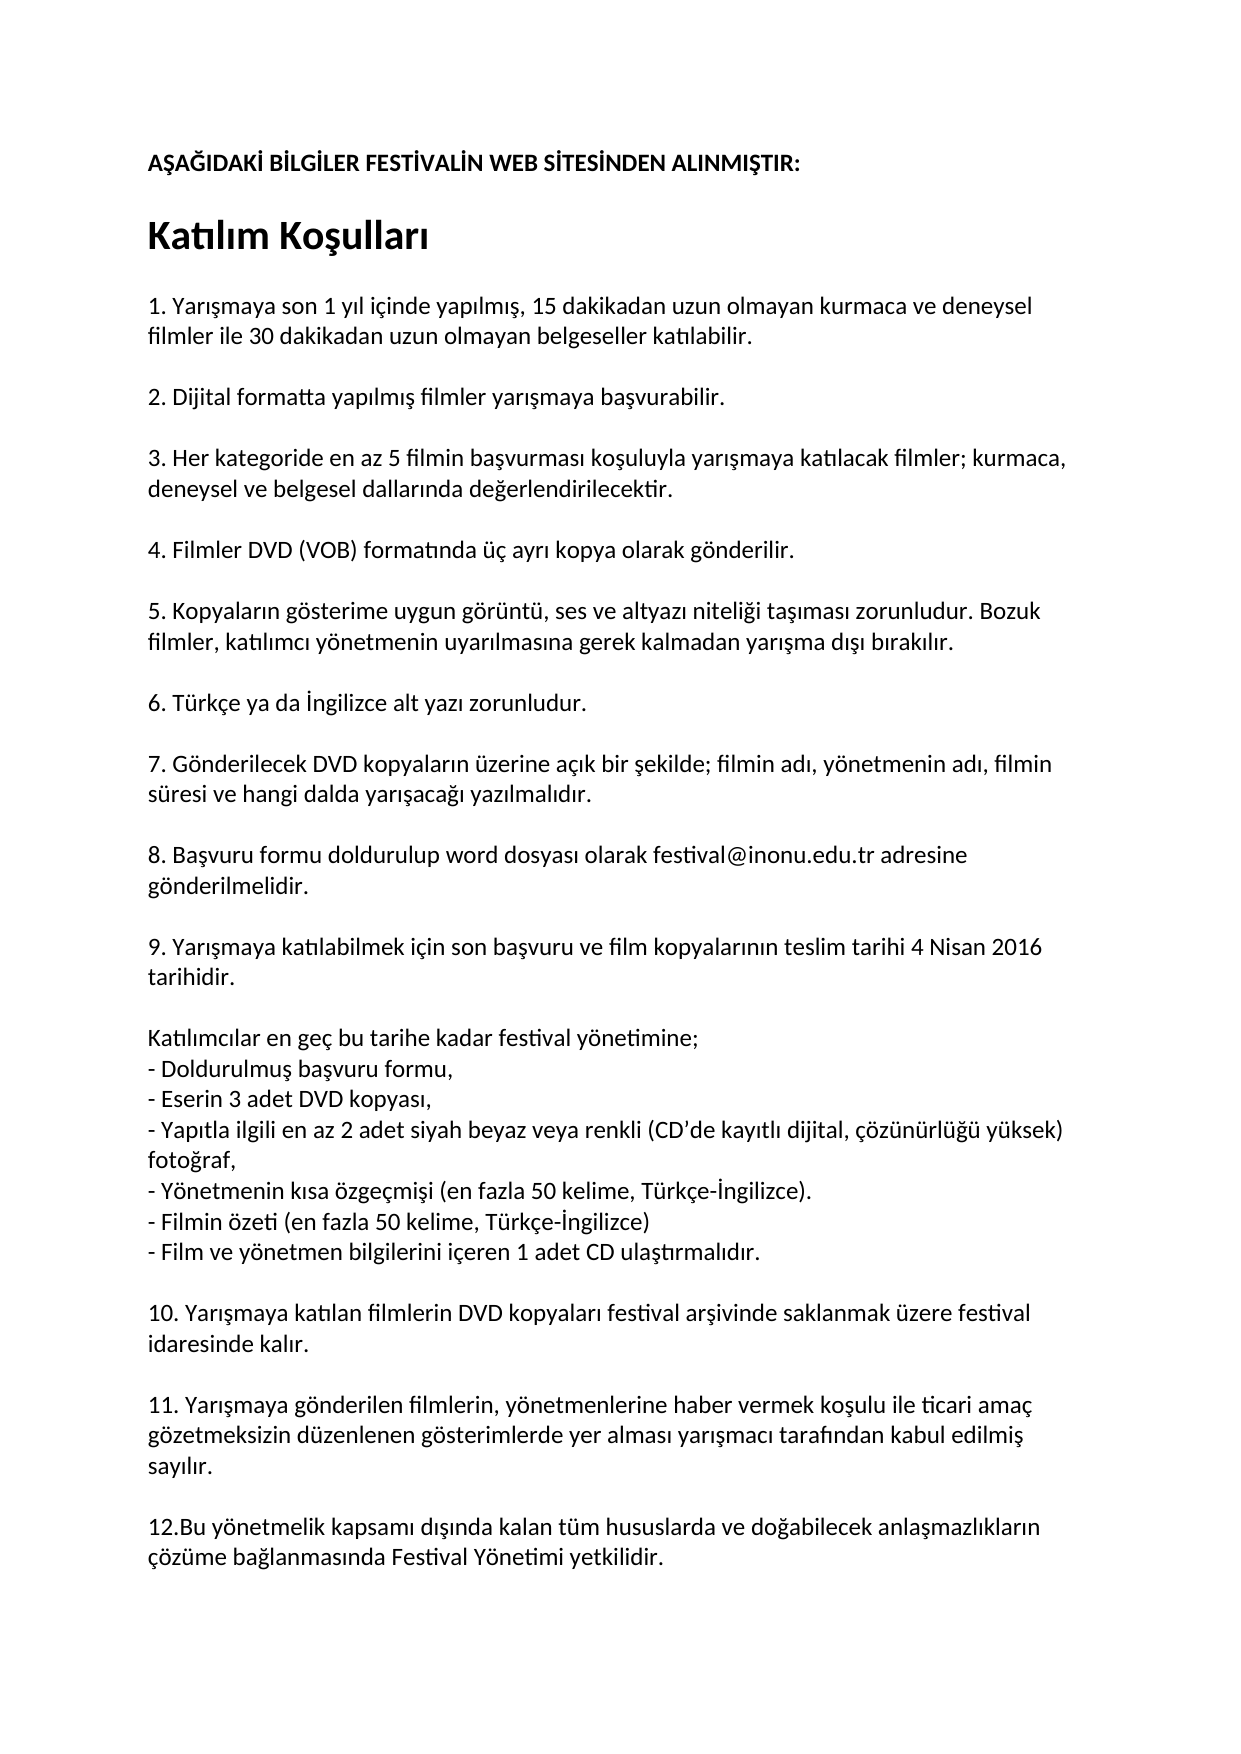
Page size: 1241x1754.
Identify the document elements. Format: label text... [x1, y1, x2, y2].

text 5. Kopyaların gösterime uygun görüntü, ses ve altyazı niteliği taşıması zorunludur. Bozuk filmler, katılımcı yönetmenin uyarılmasına gerek kalmadan yarışma dışı bırakılır. [148, 595, 1093, 656]
text - Yapıtla ilgili en az 2 adet siyah beyaz veya renkli (CD’de kayıtlı dijital, çözünürlüğü yüksek) fotoğraf, [148, 1114, 1093, 1175]
text 12.Bu yönetmelik kapsamı dışında kalan tüm hususlarda ve doğabilecek anlaşmazlıkların çözüme bağlanmasında Festival Yönetimi yetkilidir. [148, 1511, 1093, 1572]
text 11. Yarışmaya gönderilen filmlerin, yönetmenlerine haber vermek koşulu ile ticari amaç gözetmeksizin düzenlenen gösterimlerde yer alması yarışmacı tarafından kabul edilmiş sayılır. [148, 1389, 1093, 1480]
text - Filmin özeti (en fazla 50 kelime, Türkçe-İngilizce) [148, 1206, 1093, 1236]
text 4. Filmler DVD (VOB) formatında üç ayrı kopya olarak gönderilir. [148, 534, 1093, 565]
text 3. Her kategoride en az 5 filmin başvurması koşuluyla yarışmaya katılacak filmler; kurmaca, deneysel ve belgesel dallarında değerlendirilecektir. [148, 443, 1093, 504]
text - Eserin 3 adet DVD kopyası, [148, 1083, 1093, 1114]
text 2. Dijital formatta yapılmış filmler yarışmaya başvurabilir. [148, 382, 1093, 412]
text AŞAĞIDAKİ BİLGİLER FESTİVALİN WEB SİTESİNDEN ALINMIŞTIR: [148, 148, 1093, 178]
text 1. Yarışmaya son 1 yıl içinde yapılmış, 15 dakikadan uzun olmayan kurmaca ve deneysel filmler ile 30 dakikadan uzun olmayan belgeseller katılabilir. [148, 290, 1093, 351]
text - Film ve yönetmen bilgilerini içeren 1 adet CD ulaştırmalıdır. [148, 1236, 1093, 1267]
text - Yönetmenin kısa özgeçmişi (en fazla 50 kelime, Türkçe-İngilizce). [148, 1175, 1093, 1206]
text 6. Türkçe ya da İngilizce alt yazı zorunludur. [148, 687, 1093, 717]
text 10. Yarışmaya katılan filmlerin DVD kopyaları festival arşivinde saklanmak üzere festival idaresinde kalır. [148, 1297, 1093, 1358]
text Katılımcılar en geç bu tarihe kadar festival yönetimine; [148, 1022, 1093, 1053]
text Katılım Koşulları [148, 209, 1093, 259]
text 7. Gönderilecek DVD kopyaların üzerine açık bir şekilde; filmin adı, yönetmenin adı, filmin süresi ve hangi dalda yarışacağı yazılmalıdır. [148, 748, 1093, 809]
text 8. Başvuru formu doldurulup word dosyası olarak festival@inonu.edu.tr adresine gönderilmelidir. [148, 839, 1093, 900]
text 9. Yarışmaya katılabilmek için son başvuru ve film kopyalarının teslim tarihi 4 Nisan 2016 tarihidir. [148, 931, 1093, 992]
text - Doldurulmuş başvuru formu, [148, 1053, 1093, 1083]
